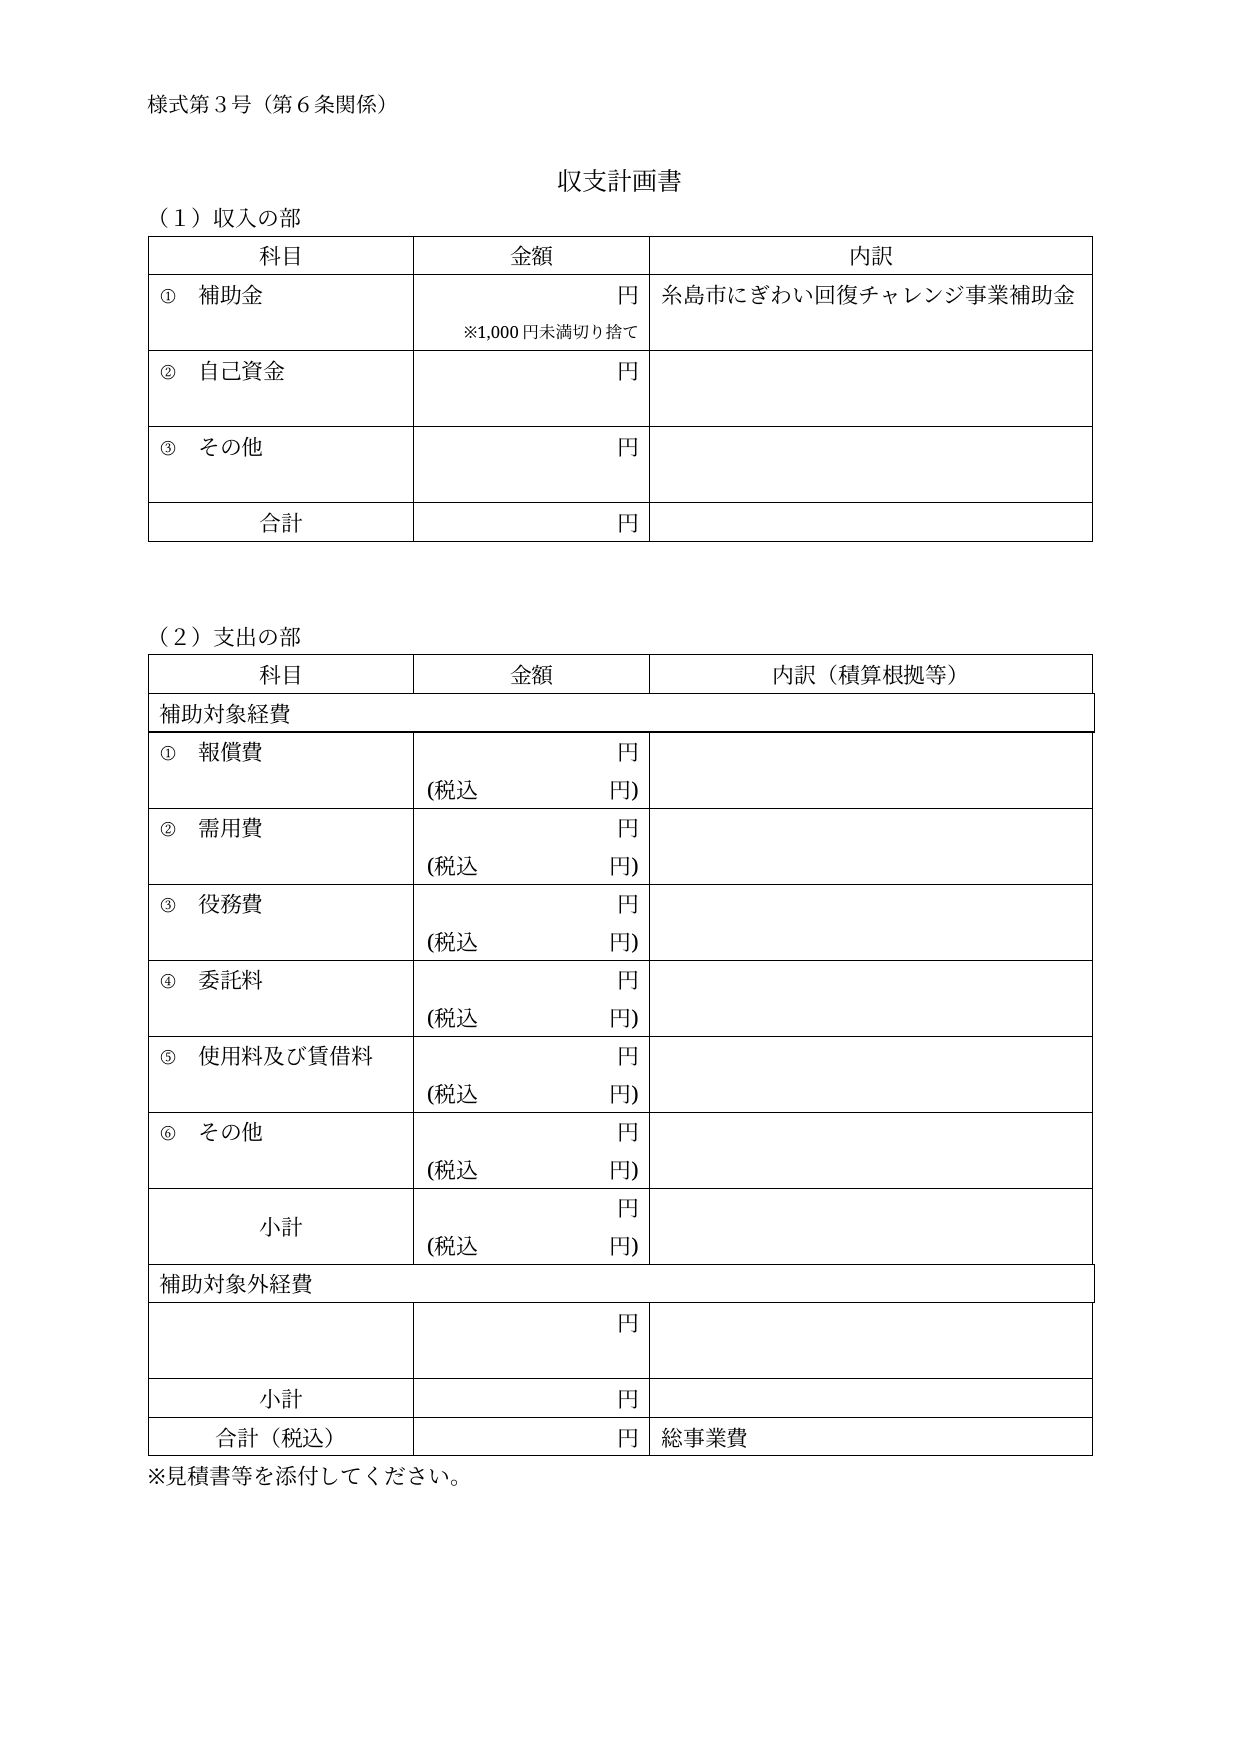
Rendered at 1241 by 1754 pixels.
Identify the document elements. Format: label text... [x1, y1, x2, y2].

table_cell 円 [414, 427, 649, 502]
table_cell [650, 351, 1092, 426]
table_header 科目 [149, 655, 413, 693]
table_cell [650, 1189, 1092, 1264]
table_cell 補助対象経費 [149, 694, 1094, 731]
table_cell 円 [414, 351, 649, 426]
table_cell 円 (税込 円) [414, 961, 649, 1036]
table_cell ⑥ その他 [149, 1113, 413, 1188]
table_cell 円 (税込 円) [414, 1037, 649, 1112]
table_cell ⑤ 使用料及び賃借料 [149, 1037, 413, 1112]
table_header 金額 [414, 655, 649, 693]
table_cell 円 [414, 503, 649, 541]
table_cell 円 [414, 1379, 649, 1417]
table_cell 円 (税込 円) [414, 1189, 649, 1264]
table_cell [650, 809, 1092, 883]
table_cell [650, 1037, 1092, 1112]
table_cell ② 需用費 [149, 809, 413, 883]
table_cell [650, 503, 1092, 541]
table_cell [149, 1303, 413, 1378]
table_cell ① 補助金 [149, 275, 413, 350]
table_cell 円 (税込 円) [414, 733, 649, 807]
table_cell [650, 961, 1092, 1036]
table_cell 円 (税込 円) [414, 809, 649, 883]
table_header 科目 [149, 237, 413, 274]
table_header 金額 [414, 237, 649, 274]
table_cell ① 報償費 [149, 733, 413, 807]
text 収支計画書 [148, 161, 1092, 198]
table_header 内訳 [650, 237, 1092, 274]
text （１）収入の部 [148, 198, 1092, 236]
table_cell [650, 885, 1092, 959]
text ※見積書等を添付してください。 [148, 1456, 1092, 1494]
table_cell 補助対象外経費 [149, 1265, 1094, 1302]
table_cell [650, 733, 1092, 807]
table_cell 小計 [149, 1379, 413, 1417]
table_cell ③ その他 [149, 427, 413, 502]
table_cell [650, 1379, 1092, 1417]
table_cell [650, 427, 1092, 502]
table_cell 糸島市にぎわい回復チャレンジ事業補助金 [650, 275, 1092, 350]
table_cell ② 自己資金 [149, 351, 413, 426]
table_cell ④ 委託料 [149, 961, 413, 1036]
table_cell 合計（税込） [149, 1418, 413, 1455]
table_cell [650, 1303, 1092, 1378]
table_header 内訳（積算根拠等） [650, 655, 1092, 693]
table_cell 円 (税込 円) [414, 1113, 649, 1188]
table_cell [650, 1113, 1092, 1188]
table_cell 小計 [149, 1189, 413, 1264]
table_cell 合計 [149, 503, 413, 541]
table_cell ③ 役務費 [149, 885, 413, 959]
table_cell 円 ※1,000円未満切り捨て [414, 275, 649, 350]
text （２）支出の部 [148, 617, 1092, 654]
table_cell 総事業費 [650, 1418, 1092, 1455]
table_cell 円 [414, 1303, 649, 1378]
table_cell 円 (税込 円) [414, 885, 649, 959]
table_cell 円 [414, 1418, 649, 1455]
